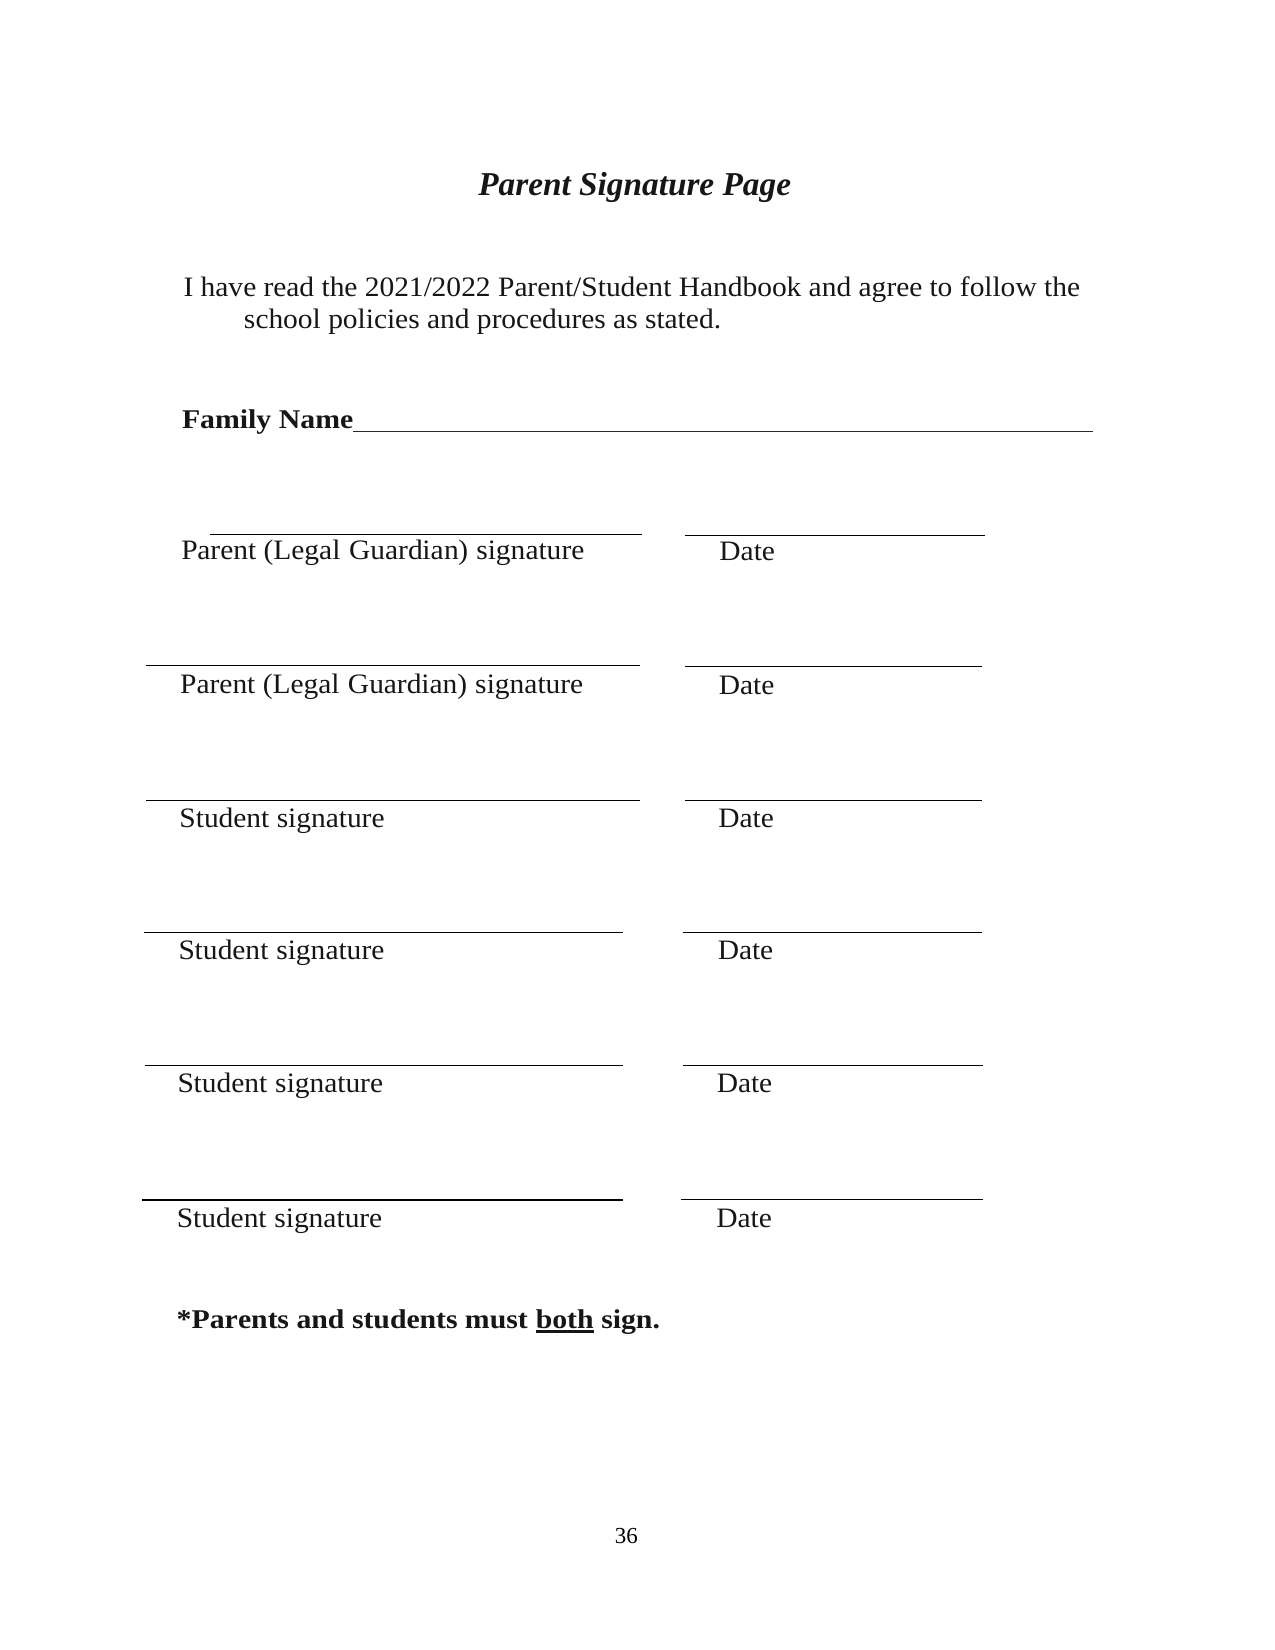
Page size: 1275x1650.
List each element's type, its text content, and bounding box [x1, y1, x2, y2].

text Student signature Date [179, 796, 1219, 833]
text Family Name [182, 403, 1219, 434]
text I have read the 2021/2022 Parent/Student Handbook and agree to follow the school policies and procedures as stated. [183, 269, 1091, 335]
text Student signature Date [177, 1195, 1219, 1233]
text Parent Signature Page [187, 164, 1085, 202]
text Parent (Legal Guardian) signature Date [180, 661, 1219, 701]
text Student signature Date [177, 1061, 1219, 1099]
text Parent (Legal Guardian) signature Date [181, 530, 1219, 567]
text *Parents and students must both sign. [176, 1303, 1219, 1334]
text Student signature Date [178, 928, 1219, 965]
